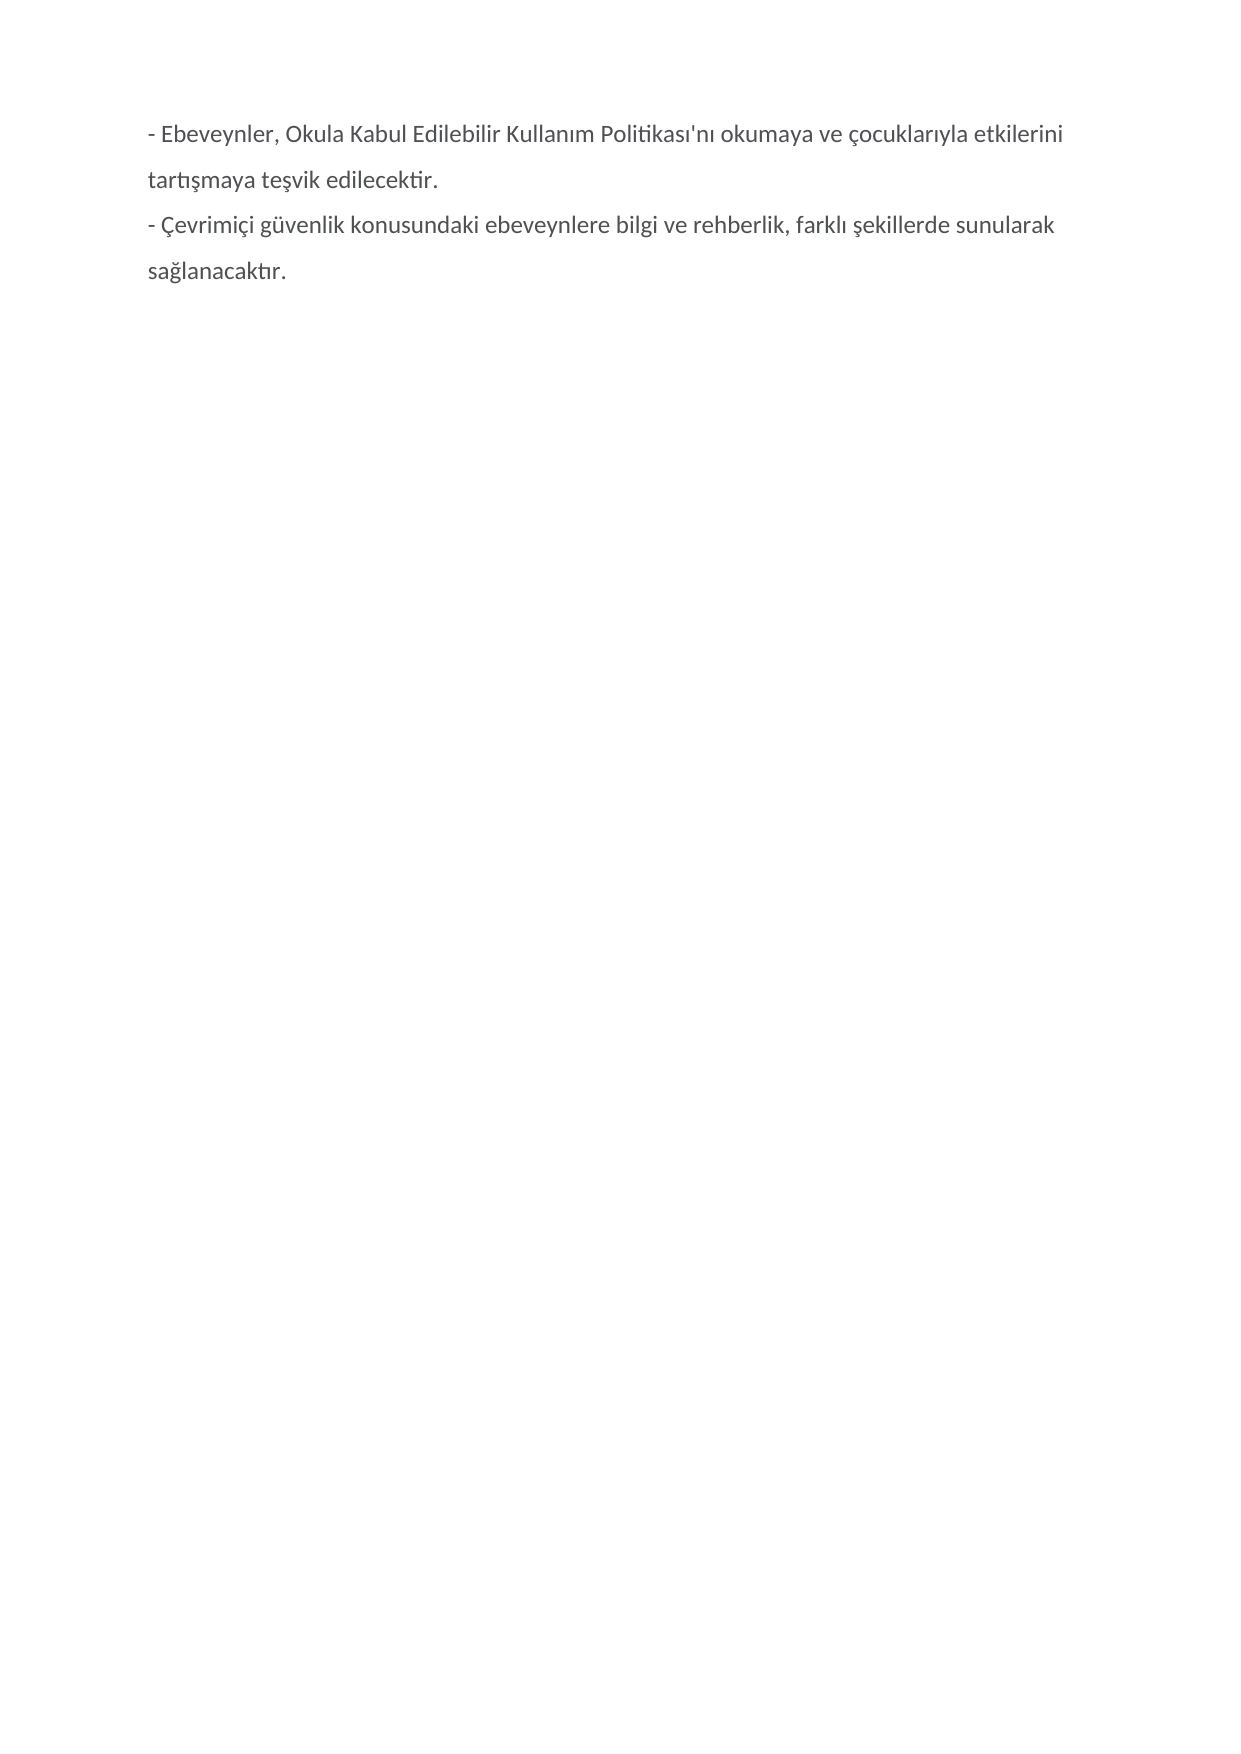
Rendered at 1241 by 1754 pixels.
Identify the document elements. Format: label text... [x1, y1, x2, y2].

text - Çevrimiçi güvenlik konusundaki ebeveynlere bilgi ve rehberlik, farklı şekillerde sunularak sağlanacaktır. [148, 209, 1092, 286]
text - Ebeveynler, Okula Kabul Edilebilir Kullanım Politikası'nı okumaya ve çocuklarıyla etkilerini tartışmaya teşvik edilecektir. [148, 118, 1092, 194]
